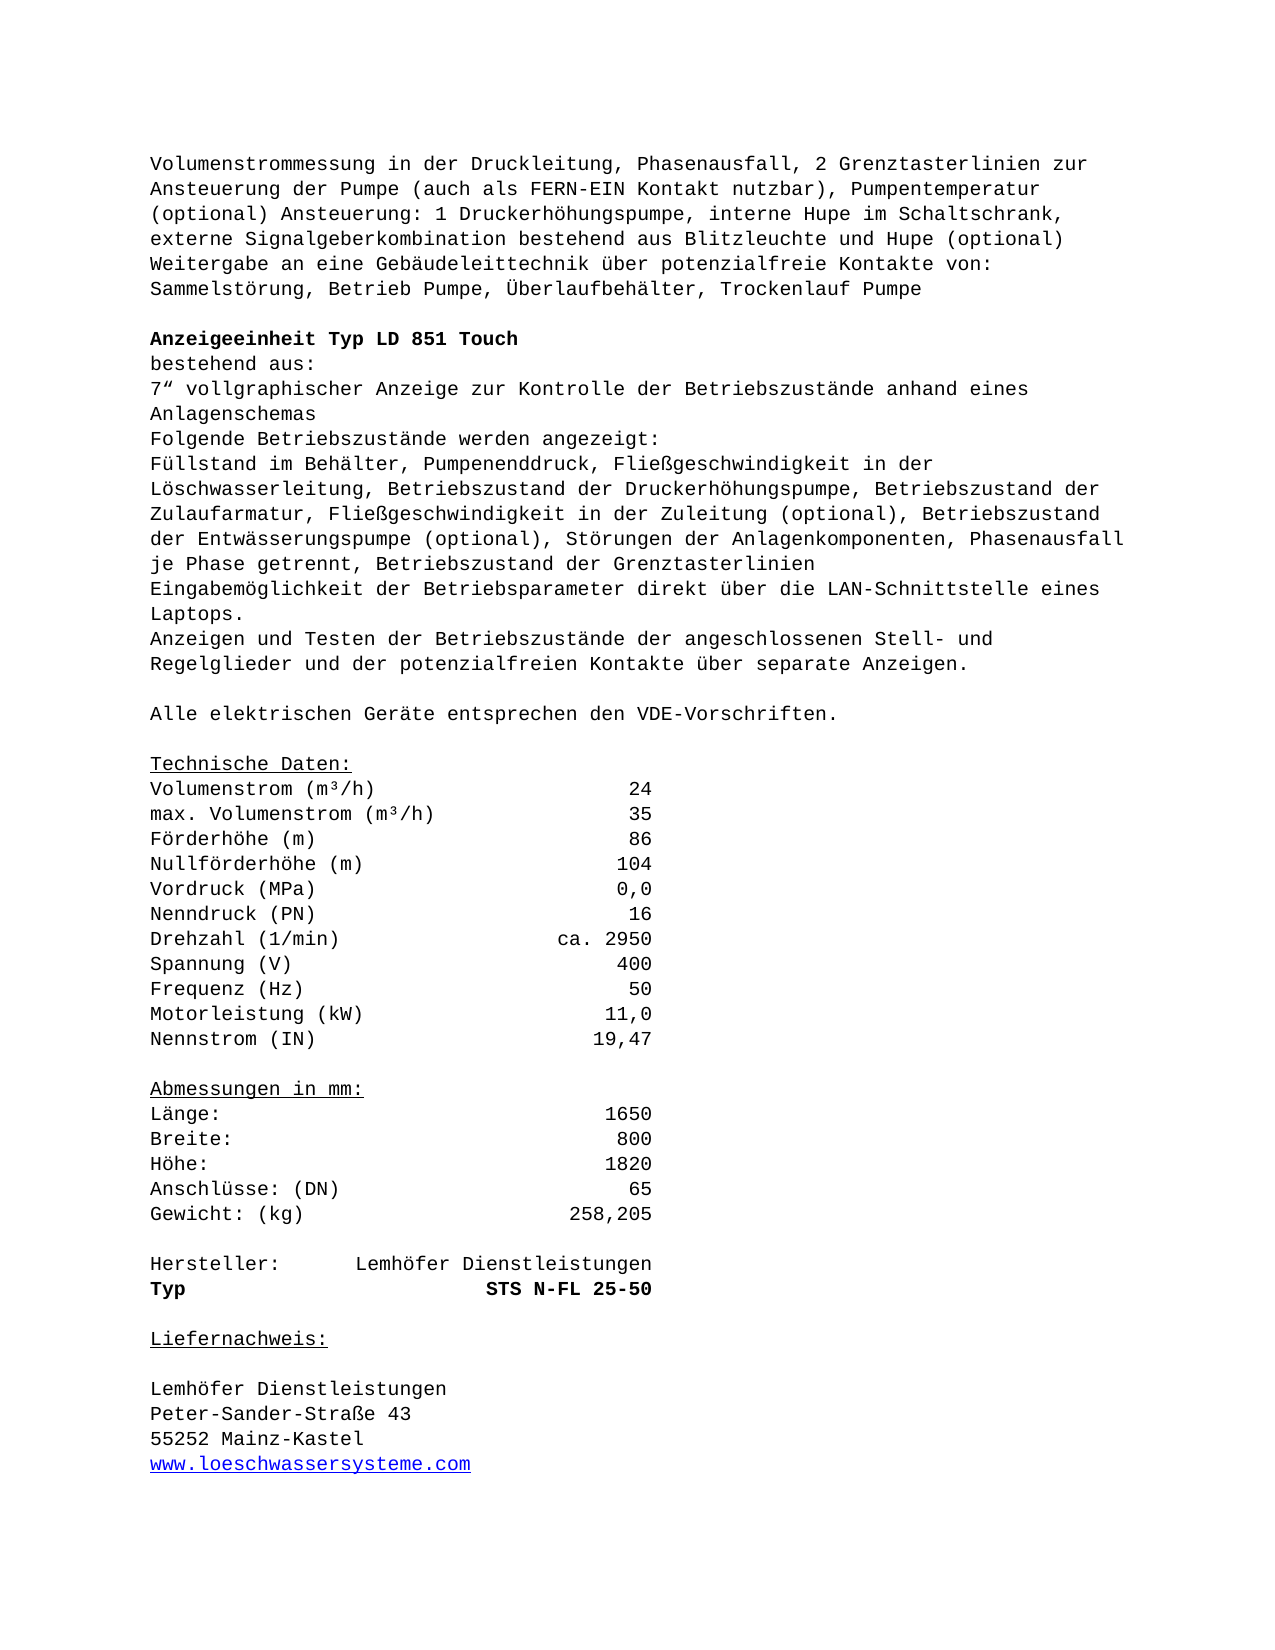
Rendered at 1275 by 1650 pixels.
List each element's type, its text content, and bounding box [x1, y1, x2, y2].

text Drehzahl (1/min) ca. 2950 [150, 925, 1125, 950]
text Breite: 800 [150, 1125, 1125, 1150]
text 7“ vollgraphischer Anzeige zur Kontrolle der Betriebszustände anhand eines Anlagenschemas [150, 375, 1125, 425]
text 55252 Mainz-Kastel [150, 1425, 1125, 1450]
text Motorleistung (kW) 11,0 [150, 1000, 1125, 1025]
text www.loeschwassersysteme.com [150, 1450, 1125, 1475]
text Volumenstrom (m³/h) 24 [150, 775, 1125, 800]
text Nullförderhöhe (m) 104 [150, 850, 1125, 875]
text Alle elektrischen Geräte entsprechen den VDE-Vorschriften. [150, 700, 1125, 725]
text Förderhöhe (m) 86 [150, 825, 1125, 850]
text Hersteller: Lemhöfer Dienstleistungen [150, 1250, 1125, 1275]
text Technische Daten: [150, 750, 1125, 775]
text Vordruck (MPa) 0,0 [150, 875, 1125, 900]
text Anzeigeeinheit Typ LD 851 Touch [150, 325, 1125, 350]
text Höhe: 1820 [150, 1150, 1125, 1175]
text Folgende Betriebszustände werden angezeigt: [150, 425, 1125, 450]
text Länge: 1650 [150, 1100, 1125, 1125]
text Weitergabe an eine Gebäudeleittechnik über potenzialfreie Kontakte von: Sammelstörung, Betrieb Pumpe, Überlaufbehälter, Trockenlauf Pumpe [150, 250, 1125, 300]
text Anzeigen und Testen der Betriebszustände der angeschlossenen Stell- und Regelglieder und der potenzialfreien Kontakte über separate Anzeigen. [150, 625, 1125, 675]
text Eingabemöglichkeit der Betriebsparameter direkt über die LAN-Schnittstelle eines Laptops. [150, 575, 1125, 625]
text Spannung (V) 400 [150, 950, 1125, 975]
text Gewicht: (kg) 258,205 [150, 1200, 1125, 1225]
text Nennstrom (IN) 19,47 [150, 1025, 1125, 1050]
text max. Volumenstrom (m³/h) 35 [150, 800, 1125, 825]
text Typ STS N-FL 25-50 [150, 1275, 1125, 1300]
text bestehend aus: [150, 350, 1125, 375]
text Liefernachweis: [150, 1325, 1125, 1350]
text Frequenz (Hz) 50 [150, 975, 1125, 1000]
text Volumenstrommessung in der Druckleitung, Phasenausfall, 2 Grenztasterlinien zur Ansteuerung der Pumpe (auch als FERN-EIN Kontakt nutzbar), Pumpentemperatur (optional) Ansteuerung: 1 Druckerhöhungspumpe, interne Hupe im Schaltschrank, externe Signalgeberkombination bestehend aus Blitzleuchte und Hupe (optional) [150, 150, 1125, 250]
text Lemhöfer Dienstleistungen [150, 1375, 1125, 1400]
text Peter-Sander-Straße 43 [150, 1400, 1125, 1425]
text Anschlüsse: (DN) 65 [150, 1175, 1125, 1200]
text Abmessungen in mm: [150, 1075, 1125, 1100]
text Füllstand im Behälter, Pumpenenddruck, Fließgeschwindigkeit in der Löschwasserleitung, Betriebszustand der Druckerhöhungspumpe, Betriebszustand der Zulaufarmatur, Fließgeschwindigkeit in der Zuleitung (optional), Betriebszustand der Entwässerungspumpe (optional), Störungen der Anlagenkomponenten, Phasenausfall je Phase getrennt, Betriebszustand der Grenztasterlinien [150, 450, 1125, 575]
text Nenndruck (PN) 16 [150, 900, 1125, 925]
